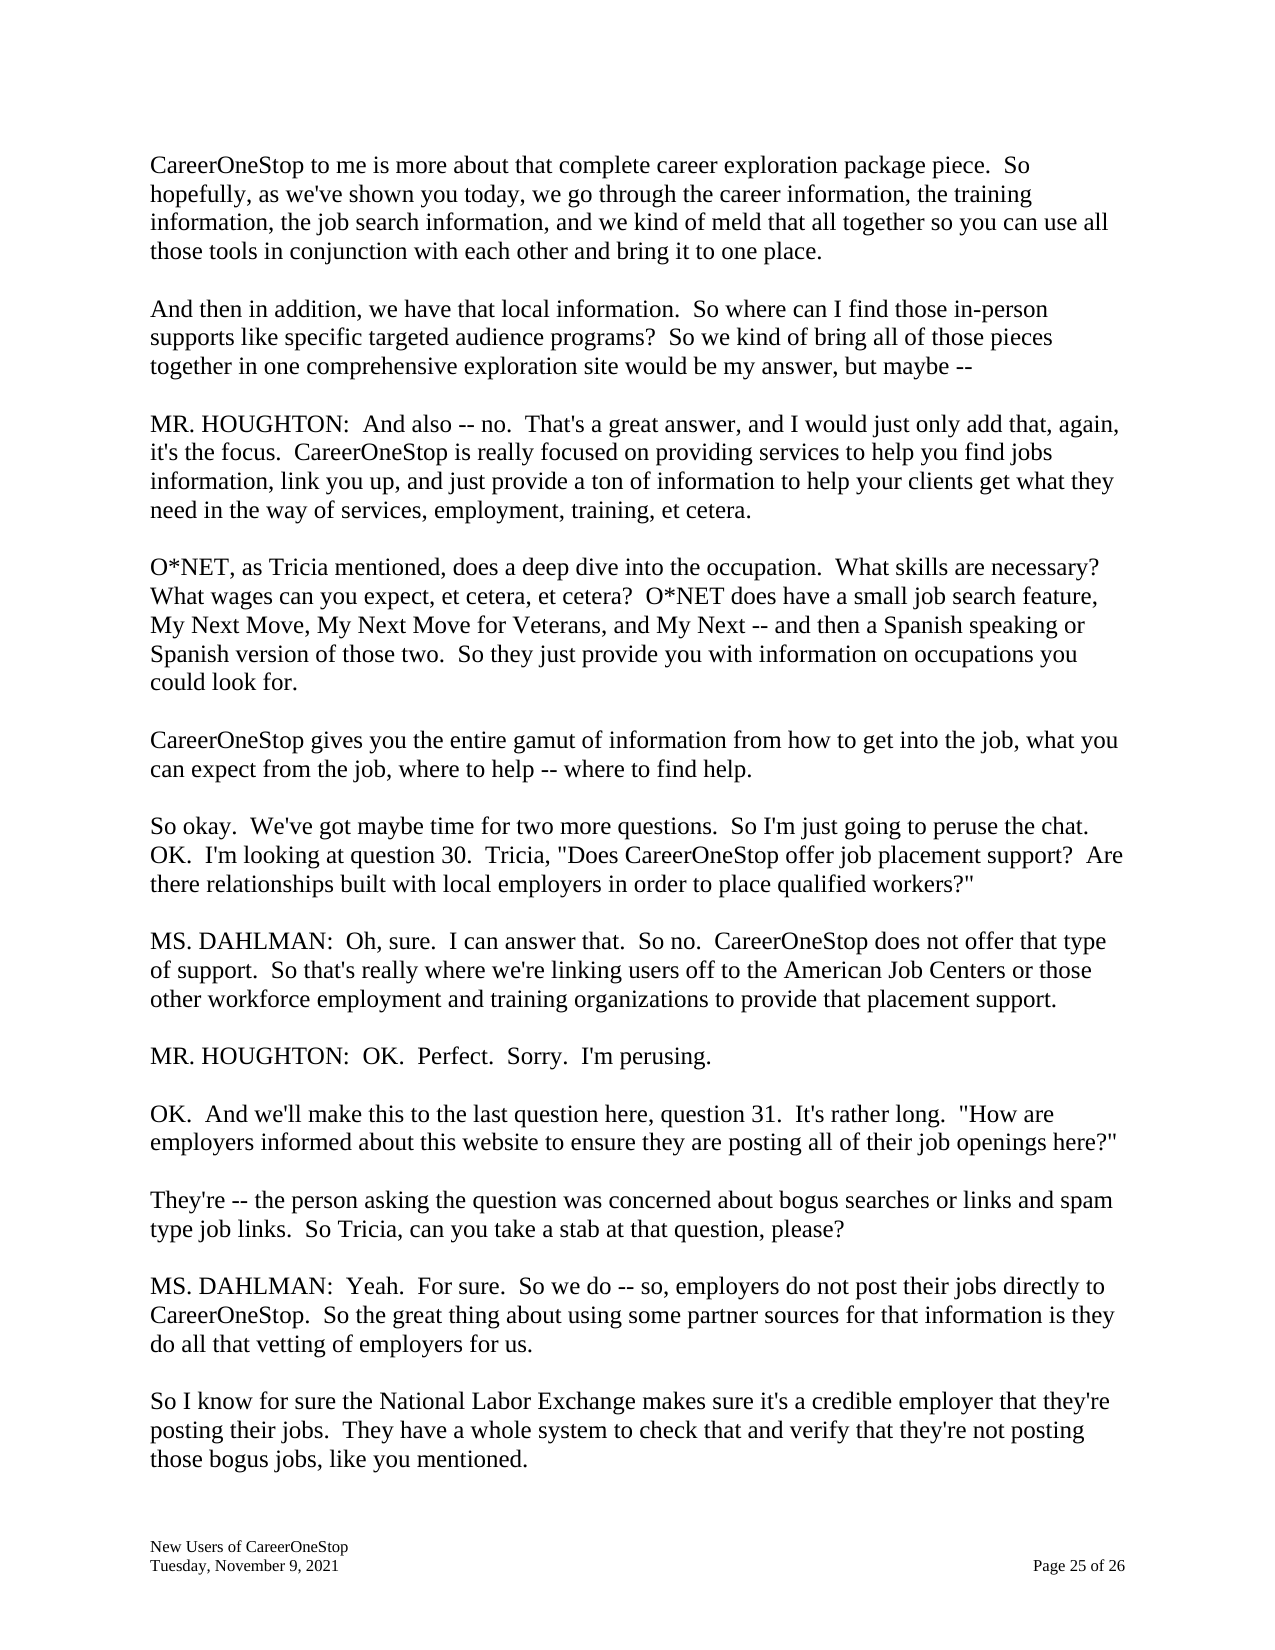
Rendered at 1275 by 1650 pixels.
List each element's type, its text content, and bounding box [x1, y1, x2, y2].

text They're -- the person asking the question was concerned about bogus searches or links and spam type job links. So Tricia, can you take a stab at that question, please? [150, 1185, 1125, 1242]
text MR. HOUGHTON: OK. Perfect. Sorry. I'm perusing. [150, 1041, 1125, 1070]
text So I know for sure the National Labor Exchange makes sure it's a credible employer that they're posting their jobs. They have a whole system to check that and verify that they're not posting those bogus jobs, like you mentioned. [150, 1386, 1125, 1472]
text OK. And we'll make this to the last question here, question 31. It's rather long. "How are employers informed about this website to ensure they are posting all of their job openings here?" [150, 1099, 1125, 1156]
text CareerOneStop to me is more about that complete career exploration package piece. So hopefully, as we've shown you today, we go through the career information, the training information, the job search information, and we kind of meld that all together so you can use all those tools in conjunction with each other and bring it to one place. [150, 150, 1125, 265]
text MS. DAHLMAN: Yeah. For sure. So we do -- so, employers do not post their jobs directly to CareerOneStop. So the great thing about using some partner sources for that information is they do all that vetting of employers for us. [150, 1271, 1125, 1357]
text O*NET, as Tricia mentioned, does a deep dive into the occupation. What skills are necessary? What wages can you expect, et cetera, et cetera? O*NET does have a small job search feature, My Next Move, My Next Move for Veterans, and My Next -- and then a Spanish speaking or Spanish version of those two. So they just provide you with information on occupations you could look for. [150, 552, 1125, 696]
text MR. HOUGHTON: And also -- no. That's a great answer, and I would just only add that, again, it's the focus. CareerOneStop is really focused on providing services to help you find jobs information, link you up, and just provide a ton of information to help your clients get what they need in the way of services, employment, training, et cetera. [150, 409, 1125, 524]
text CareerOneStop gives you the entire gamut of information from how to get into the job, what you can expect from the job, where to help -- where to find help. [150, 725, 1125, 782]
text So okay. We've got maybe time for two more questions. So I'm just going to peruse the chat. OK. I'm looking at question 30. Tricia, "Does CareerOneStop offer job placement support? Are there relationships built with local employers in order to place qualified workers?" [150, 811, 1125, 897]
text And then in addition, we have that local information. So where can I find those in-person supports like specific targeted audience programs? So we kind of bring all of those pieces together in one comprehensive exploration site would be my answer, but maybe -- [150, 294, 1125, 380]
text MS. DAHLMAN: Oh, sure. I can answer that. So no. CareerOneStop does not offer that type of support. So that's really where we're linking users off to the American Job Centers or those other workforce employment and training organizations to provide that placement support. [150, 926, 1125, 1012]
